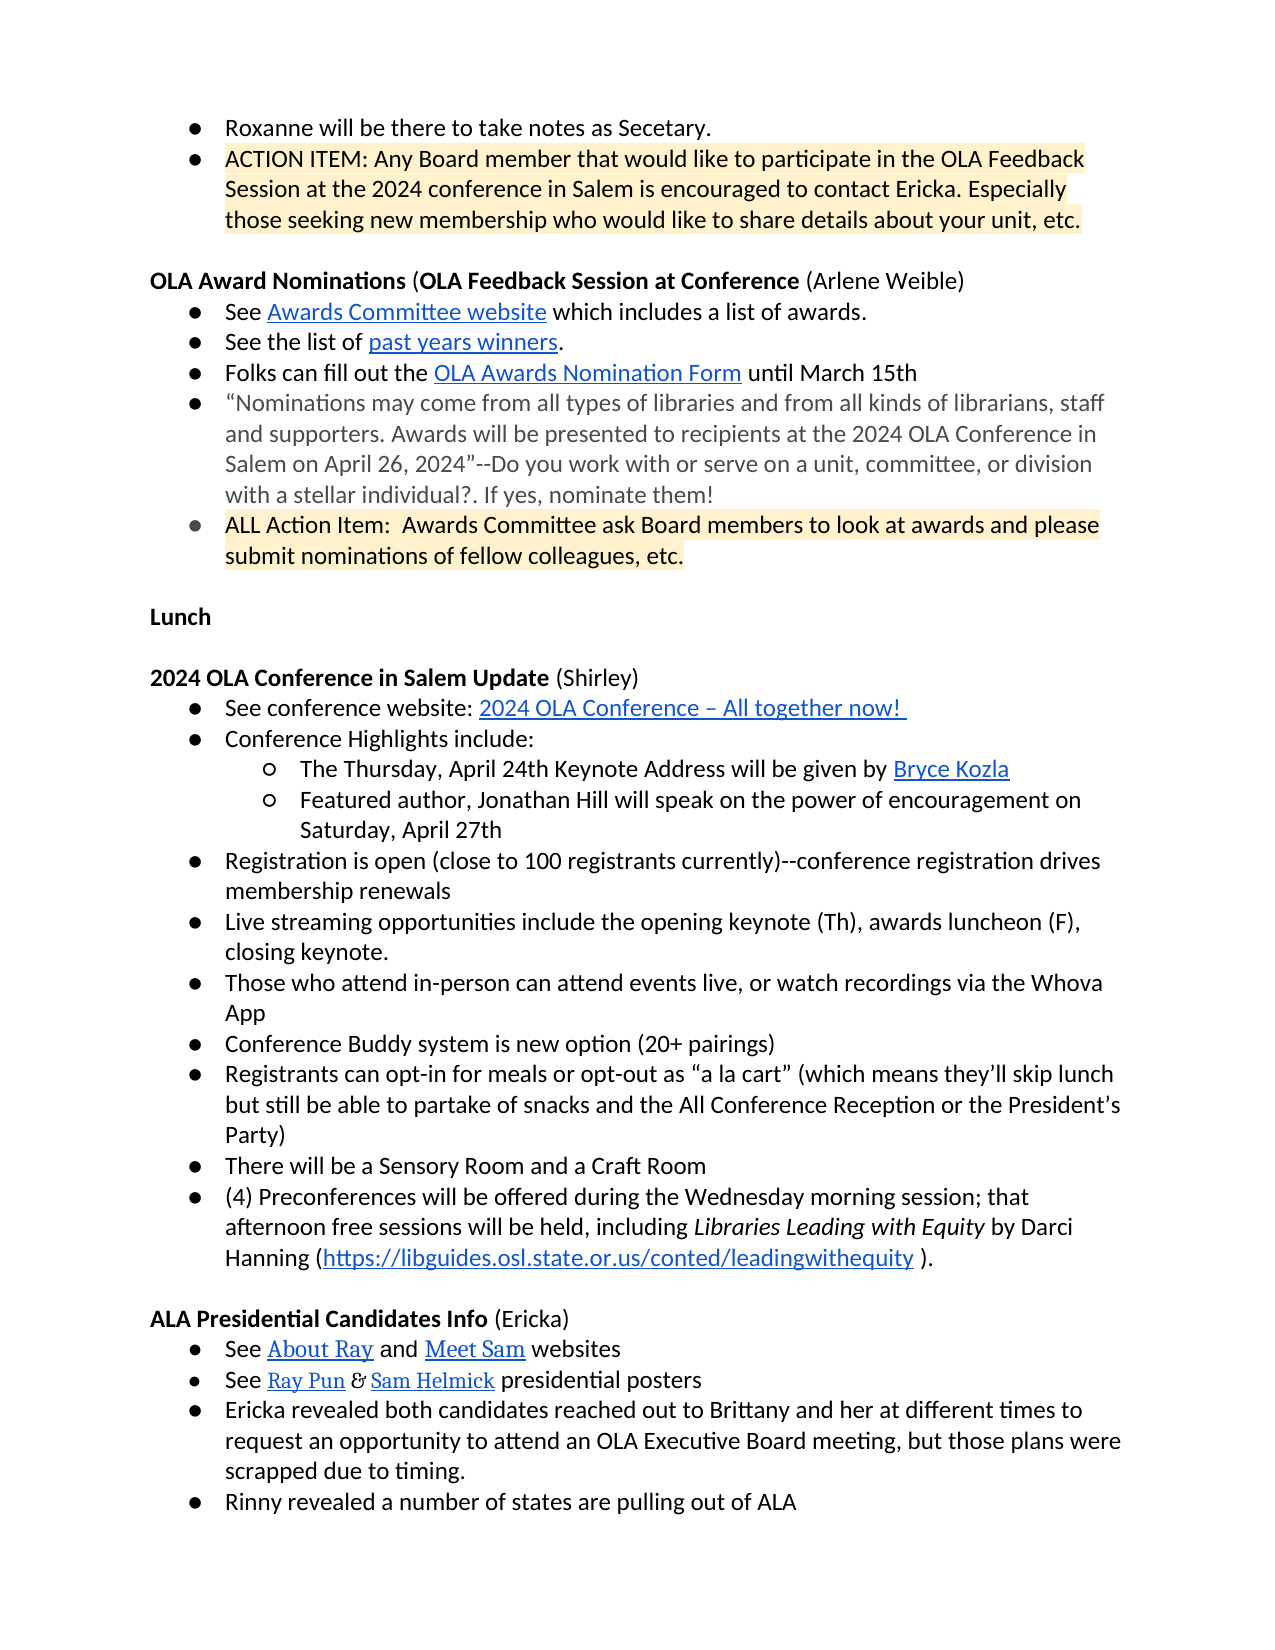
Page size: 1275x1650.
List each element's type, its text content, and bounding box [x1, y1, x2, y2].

text Lunch [150, 601, 1125, 631]
list (4) Preconferences will be offered during the Wednesday morning session; that afternoon free sessions will be held, including Libraries Leading with Equity by Darci Hanning (https://libguides.osl.state.or.us/conted/leadingwithequity ). [187, 1181, 1125, 1272]
list Featured author, Jonathan Hill will speak on the power of encouragement on Saturday, April 27th [262, 784, 1125, 845]
list See Ray Pun & Sam Helmick presidential posters [187, 1364, 1125, 1394]
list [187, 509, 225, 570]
list “Nominations may come from all types of libraries and from all kinds of librarians, staff and supporters. Awards will be presented to recipients at the 2024 OLA Conference in Salem on April 26, 2024”--Do you work with or serve on a unit, committee, or division with a stellar individual?. If yes, nominate them! [187, 387, 1125, 509]
list See conference website: 2024 OLA Conference – All together now! [187, 692, 1125, 723]
list See Awards Committee website which includes a list of awards. [187, 296, 1125, 326]
list Roxanne will be there to take notes as Secetary. [187, 112, 1125, 143]
list Conference Buddy system is new option (20+ pairings) [187, 1028, 1125, 1059]
list ACTION ITEM: Any Board member that would like to participate in the OLA Feedback Session at the 2024 conference in Salem is encouraged to contact Ericka. Especially those seeking new membership who would like to share details about your unit, etc. [187, 143, 1125, 234]
text 2024 OLA Conference in Salem Update (Shirley) [150, 662, 1125, 692]
list Registration is open (close to 100 registrants currently)--conference registration drives membership renewals [187, 845, 1125, 906]
list Rinny revealed a number of states are pulling out of ALA [187, 1486, 1125, 1516]
list See About Ray and Meet Sam websites [187, 1333, 1125, 1364]
list Registrants can opt-in for meals or opt-out as “a la cart” (which means they’ll skip lunch but still be able to partake of snacks and the All Conference Reception or the President’s Party) [187, 1059, 1125, 1150]
list Live streaming opportunities include the opening keynote (Th), awards luncheon (F), closing keynote. [187, 906, 1125, 967]
list Conference Highlights include: [187, 723, 1125, 753]
list Those who attend in-person can attend events live, or watch recordings via the Whova App [187, 967, 1125, 1028]
list Folks can fill out the OLA Awards Nomination Form until March 15th [187, 357, 1125, 387]
list There will be a Sensory Room and a Craft Room [187, 1150, 1125, 1181]
list Ericka revealed both candidates reached out to Brittany and her at different times to request an opportunity to attend an OLA Executive Board meeting, but those plans were scrapped due to timing. [187, 1394, 1125, 1486]
text ALA Presidential Candidates Info (Ericka) [150, 1303, 1125, 1333]
list The Thursday, April 24th Keynote Address will be given by Bryce Kozla [262, 753, 1125, 784]
list ALL Action Item: Awards Committee ask Board members to look at awards and please submit nominations of fellow colleagues, etc. [684, 509, 1125, 570]
text OLA Award Nominations (OLA Feedback Session at Conference (Arlene Weible) [150, 265, 1125, 296]
list See the list of past years winners. [187, 326, 1125, 357]
